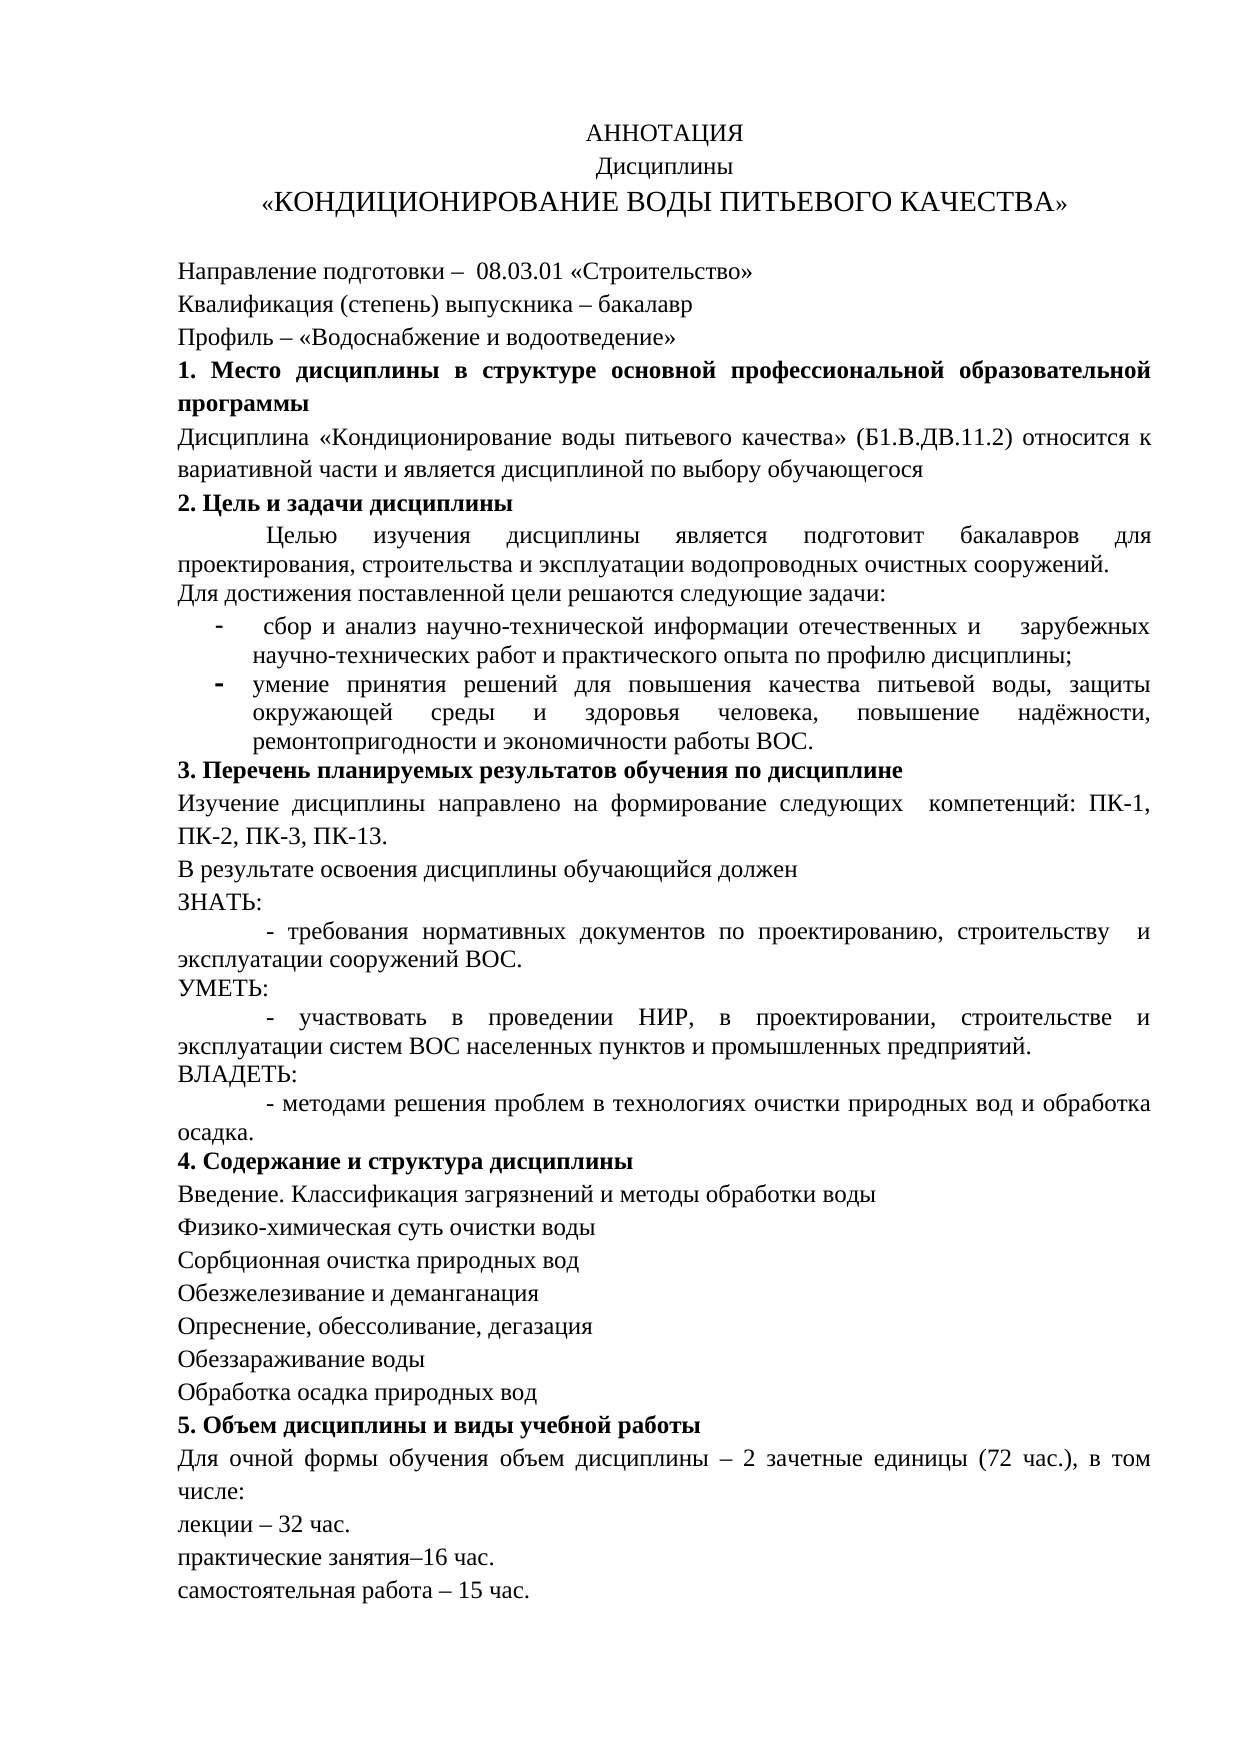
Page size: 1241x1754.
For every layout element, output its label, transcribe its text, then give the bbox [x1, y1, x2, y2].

text 5. Объем дисциплины и виды учебной работы [177, 1410, 1152, 1439]
text Обезжелезивание и деманганация [177, 1278, 1152, 1307]
list сбор и анализ научно-технической информации отечественных и зарубежных научно-технических работ и практического опыта по профилю дисциплины; [215, 611, 1152, 669]
text Направление подготовки – 08.03.01 «Строительство» [177, 256, 1152, 284]
text ЗНАТЬ: [177, 887, 1152, 916]
text практические занятия–16 час. [177, 1542, 1152, 1571]
text - участвовать в проведении НИР, в проектировании, строительстве и эксплуатации систем ВОС населенных пунктов и промышленных предприятий. [177, 1002, 1152, 1059]
text УМЕТЬ: [177, 973, 1152, 1002]
text В результате освоения дисциплины обучающийся должен [177, 854, 1152, 883]
text самостоятельная работа – 15 час. [177, 1575, 1152, 1604]
text Обеззараживание воды [177, 1344, 1152, 1373]
text 3. Перечень планируемых результатов обучения по дисциплине [177, 755, 1152, 784]
text Введение. Классификация загрязнений и методы обработки воды [177, 1179, 1152, 1207]
list умение принятия решений для повышения качества питьевой воды, защиты окружающей среды и здоровья человека, повышение надёжности, ремонтопригодности и экономичности работы ВОС. [215, 669, 1152, 755]
text 2. Цель и задачи дисциплины [177, 488, 1152, 516]
text Квалификация (степень) выпускника – бакалавр [177, 289, 1152, 318]
text 1. Место дисциплины в структуре основной профессиональной образовательной программы [177, 356, 1152, 417]
text - методами решения проблем в технологиях очистки природных вод и обработка осадка. [177, 1088, 1152, 1146]
text Целью изучения дисциплины является подготовит бакалавров для проектирования, строительства и эксплуатации водопроводных очистных сооружений. [177, 521, 1152, 578]
text Физико-химическая суть очистки воды [177, 1212, 1152, 1241]
text Дисциплины [177, 151, 1152, 180]
text Изучение дисциплины направлено на формирование следующих компетенций: ПК-1, ПК-2, ПК-3, ПК-13. [177, 788, 1152, 850]
text Для очной формы обучения объем дисциплины – 2 зачетные единицы (72 час.), в том числе: [177, 1443, 1152, 1505]
text Сорбционная очистка природных вод [177, 1245, 1152, 1273]
text АННОТАЦИЯ [177, 118, 1152, 147]
text Для достижения поставленной цели решаются следующие задачи: [177, 578, 1152, 607]
text Обработка осадка природных вод [177, 1377, 1152, 1406]
text Профиль – «Водоснабжение и водоотведение» [177, 322, 1152, 351]
text лекции – 32 час. [177, 1509, 1152, 1538]
text 4. Содержание и структура дисциплины [177, 1146, 1152, 1174]
text Дисциплина «Кондиционирование воды питьевого качества» (Б1.В.ДВ.11.2) относится к вариативной части и является дисциплиной по выбору обучающегося [177, 422, 1152, 483]
text Опреснение, обессоливание, дегазация [177, 1311, 1152, 1339]
text «КОНДИЦИОНИРОВАНИЕ ВОДЫ ПИТЬЕВОГО КАЧЕСТВА» [177, 184, 1152, 218]
text - требования нормативных документов по проектированию, строительству и эксплуатации сооружений ВОС. [177, 916, 1152, 973]
text ВЛАДЕТЬ: [177, 1059, 1152, 1088]
